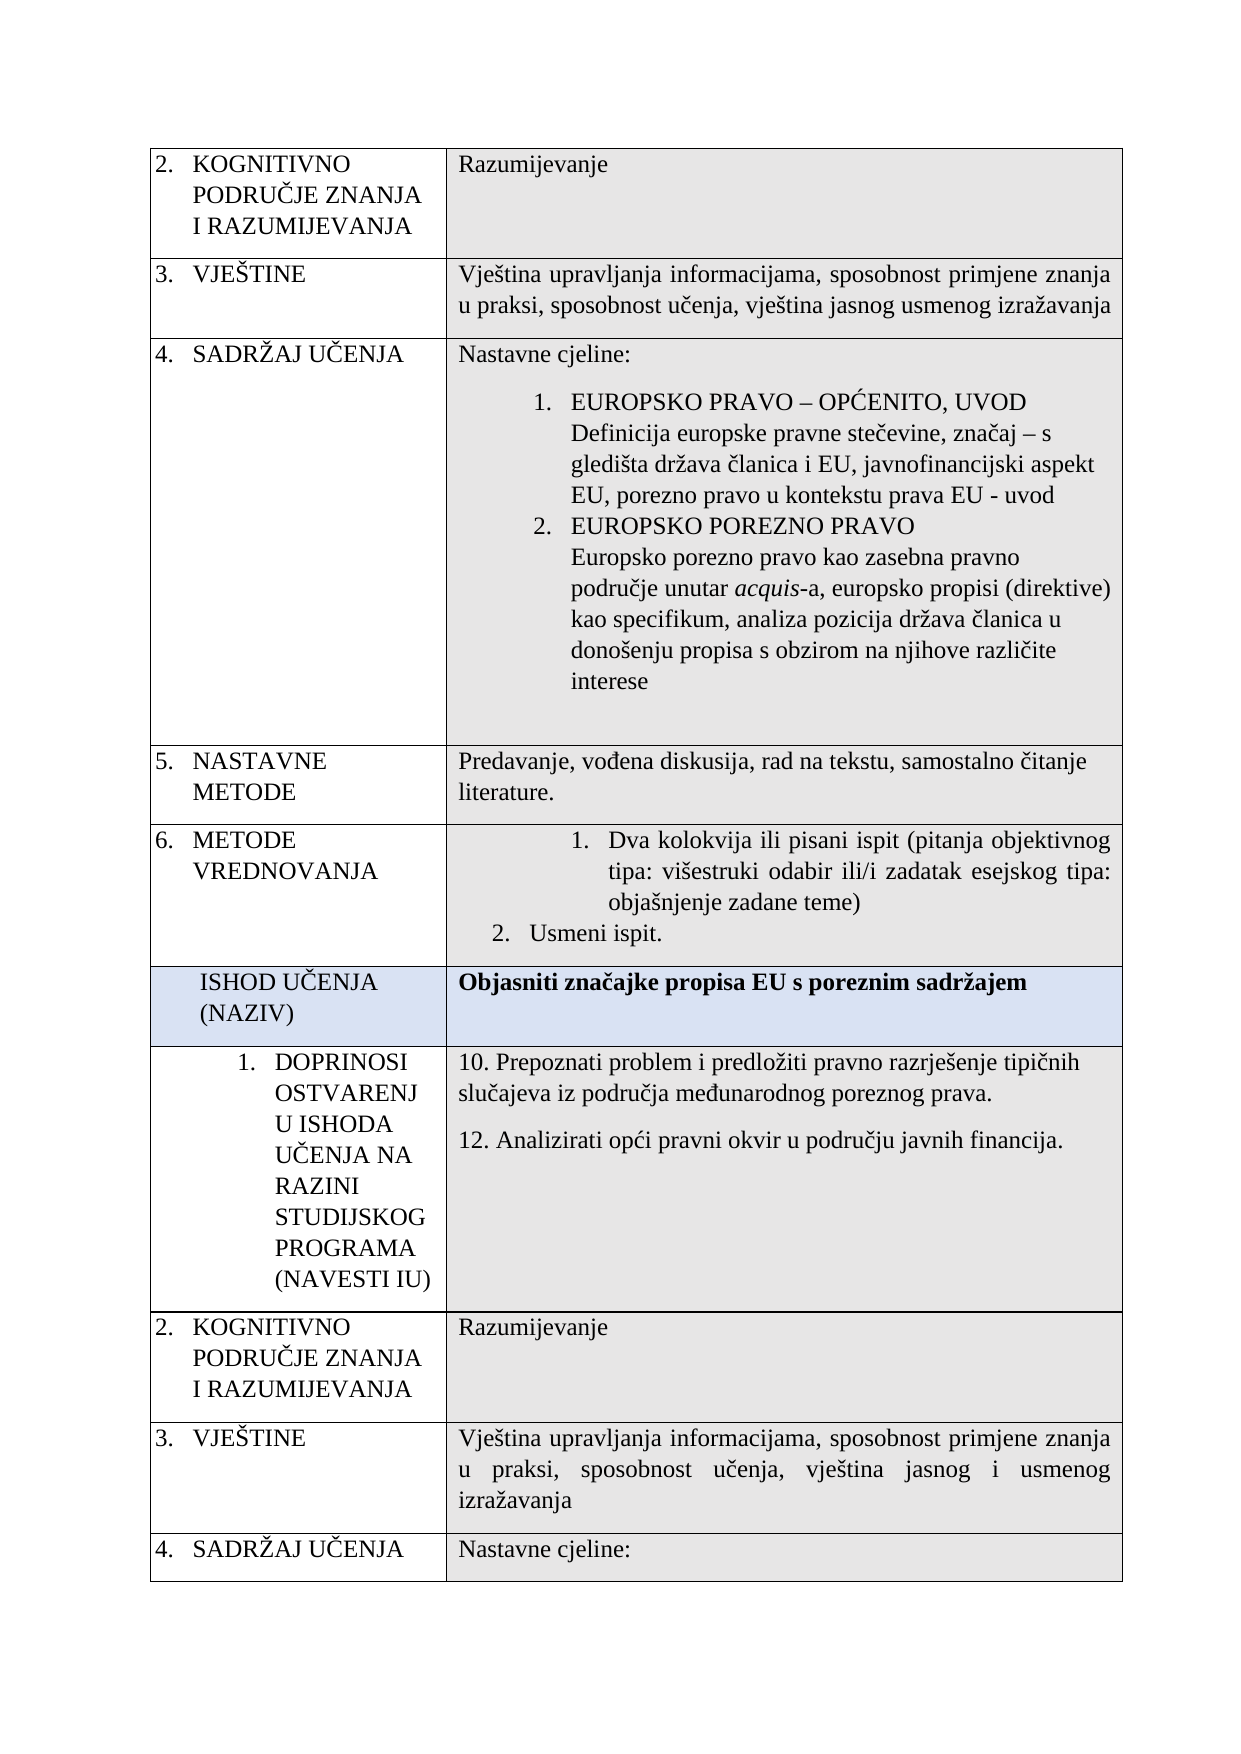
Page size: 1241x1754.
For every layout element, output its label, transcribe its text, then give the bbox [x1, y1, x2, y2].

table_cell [447, 1534, 1122, 1581]
table_cell Razumijevanje [447, 1313, 1122, 1422]
table_cell Dva kolokvija ili pisani ispit (pitanja objektivnog tipa: višestruki odabir ili/i zadatak esejskog tipa: objašnjenje zadane teme) Usmeni ispit. [447, 825, 1122, 966]
table_cell DOPRINOSI OSTVARENJU ISHODA UČENJA NA RAZINI STUDIJSKOG PROGRAMA (NAVESTI IU) [151, 1047, 446, 1311]
table_cell SADRŽAJ UČENJA [151, 1534, 446, 1581]
table_cell VJEŠTINE [151, 259, 446, 338]
table_cell KOGNITIVNO PODRUČJE ZNANJA I RAZUMIJEVANJA [151, 149, 446, 258]
table_cell KOGNITIVNO PODRUČJE ZNANJA I RAZUMIJEVANJA [151, 1313, 446, 1422]
table_cell Razumijevanje [447, 149, 1122, 258]
table_cell Vještina upravljanja informacijama, sposobnost primjene znanja u praksi, sposobnost učenja, vještina jasnog usmenog izražavanja [447, 259, 1122, 338]
table_cell METODE VREDNOVANJA [151, 825, 446, 966]
table_cell NASTAVNE METODE [151, 746, 446, 824]
table_cell Predavanje, vođena diskusija, rad na tekstu, samostalno čitanje literature. [447, 746, 1122, 824]
table_cell VJEŠTINE [151, 1423, 446, 1533]
table_cell Vještina upravljanja informacijama, sposobnost primjene znanja u praksi, sposobnost učenja, vještina jasnog i usmenog izražavanja [447, 1423, 1122, 1533]
table_cell Objasniti značajke propisa EU s poreznim sadržajem [447, 967, 1122, 1046]
table_cell SADRŽAJ UČENJA [151, 339, 446, 745]
table_cell 10. Prepoznati problem i predložiti pravno razrješenje tipičnih slučajeva iz područja međunarodnog poreznog prava. 12. Analizirati opći pravni okvir u području javnih financija. [447, 1047, 1122, 1311]
table_cell Nastavne cjeline: EUROPSKO PRAVO – OPĆENITO, UVOD Definicija europske pravne stečevine, značaj – s gledišta država članica i EU, javnofinancijski aspekt EU, porezno pravo u kontekstu prava EU - uvod EUROPSKO POREZNO PRAVO Europsko porezno pravo kao zasebna pravno područje unutar acquis-a, europsko propisi (direktive) kao specifikum, analiza pozicija država članica u donošenju propisa s obzirom na njihove različite interese [447, 339, 1122, 745]
table_cell ISHOD UČENJA (NAZIV) [151, 967, 446, 1046]
